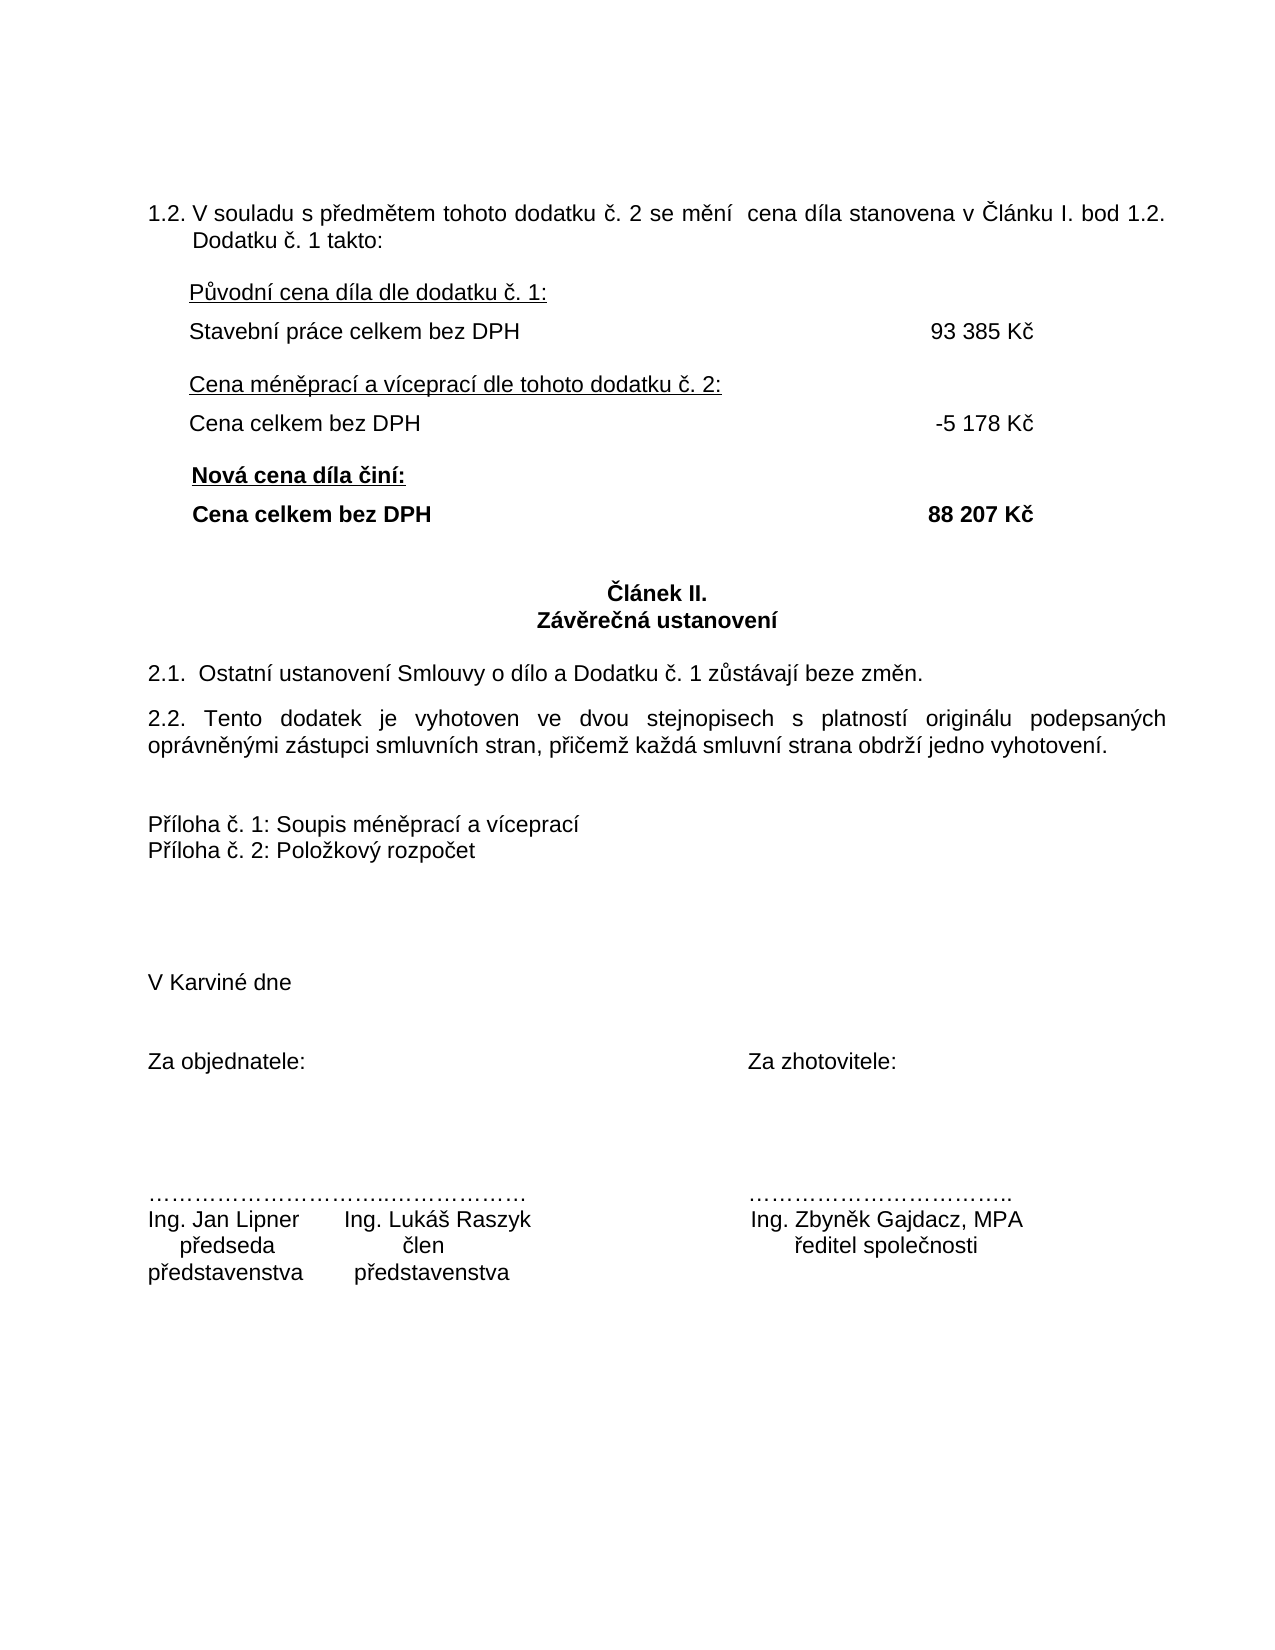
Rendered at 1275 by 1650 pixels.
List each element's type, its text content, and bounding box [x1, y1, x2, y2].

text V Karviné dne [148, 969, 1166, 995]
text Cena celkem bez DPH 88 207 Kč [189, 501, 1167, 528]
text Za objednatele: Za zhotovitele: [148, 1048, 1166, 1074]
list V souladu s předmětem tohoto dodatku č. 2 se mění cena díla stanovena v Článku I. bod 1.2. Dodatku č. 1 takto: [148, 200, 1167, 253]
text 2.2. Tento dodatek je vyhotoven ve dvou stejnopisech s platností originálu podepsaných oprávněnými zástupci smluvních stran, přičemž každá smluvní strana obdrží jedno vyhotovení. [148, 705, 1167, 758]
text Původní cena díla dle dodatku č. 1: [189, 279, 1167, 306]
text Ing. Jan Lipner Ing. Lukáš Raszyk Ing. Zbyněk Gajdacz, MPA [148, 1206, 1166, 1232]
text předseda člen ředitel společnosti [148, 1232, 1166, 1259]
text Závěrečná ustanovení [148, 607, 1166, 633]
text představenstva představenstva [148, 1259, 1166, 1285]
text 2.1. Ostatní ustanovení Smlouvy o dílo a Dodatku č. 1 zůstávají beze změn. [148, 659, 1167, 686]
text Cena celkem bez DPH -5 178 Kč [189, 410, 1167, 436]
text Stavební práce celkem bez DPH 93 385 Kč [189, 318, 1167, 344]
text Cena méněprací a víceprací dle tohoto dodatku č. 2: [189, 371, 1167, 397]
text Článek II. [148, 580, 1166, 607]
text …………………………..……………… …………………………….. [148, 1179, 1166, 1206]
text Příloha č. 2: Položkový rozpočet [148, 837, 1167, 863]
text Příloha č. 1: Soupis méněprací a víceprací [148, 811, 1167, 837]
text Nová cena díla činí: [148, 462, 1167, 489]
